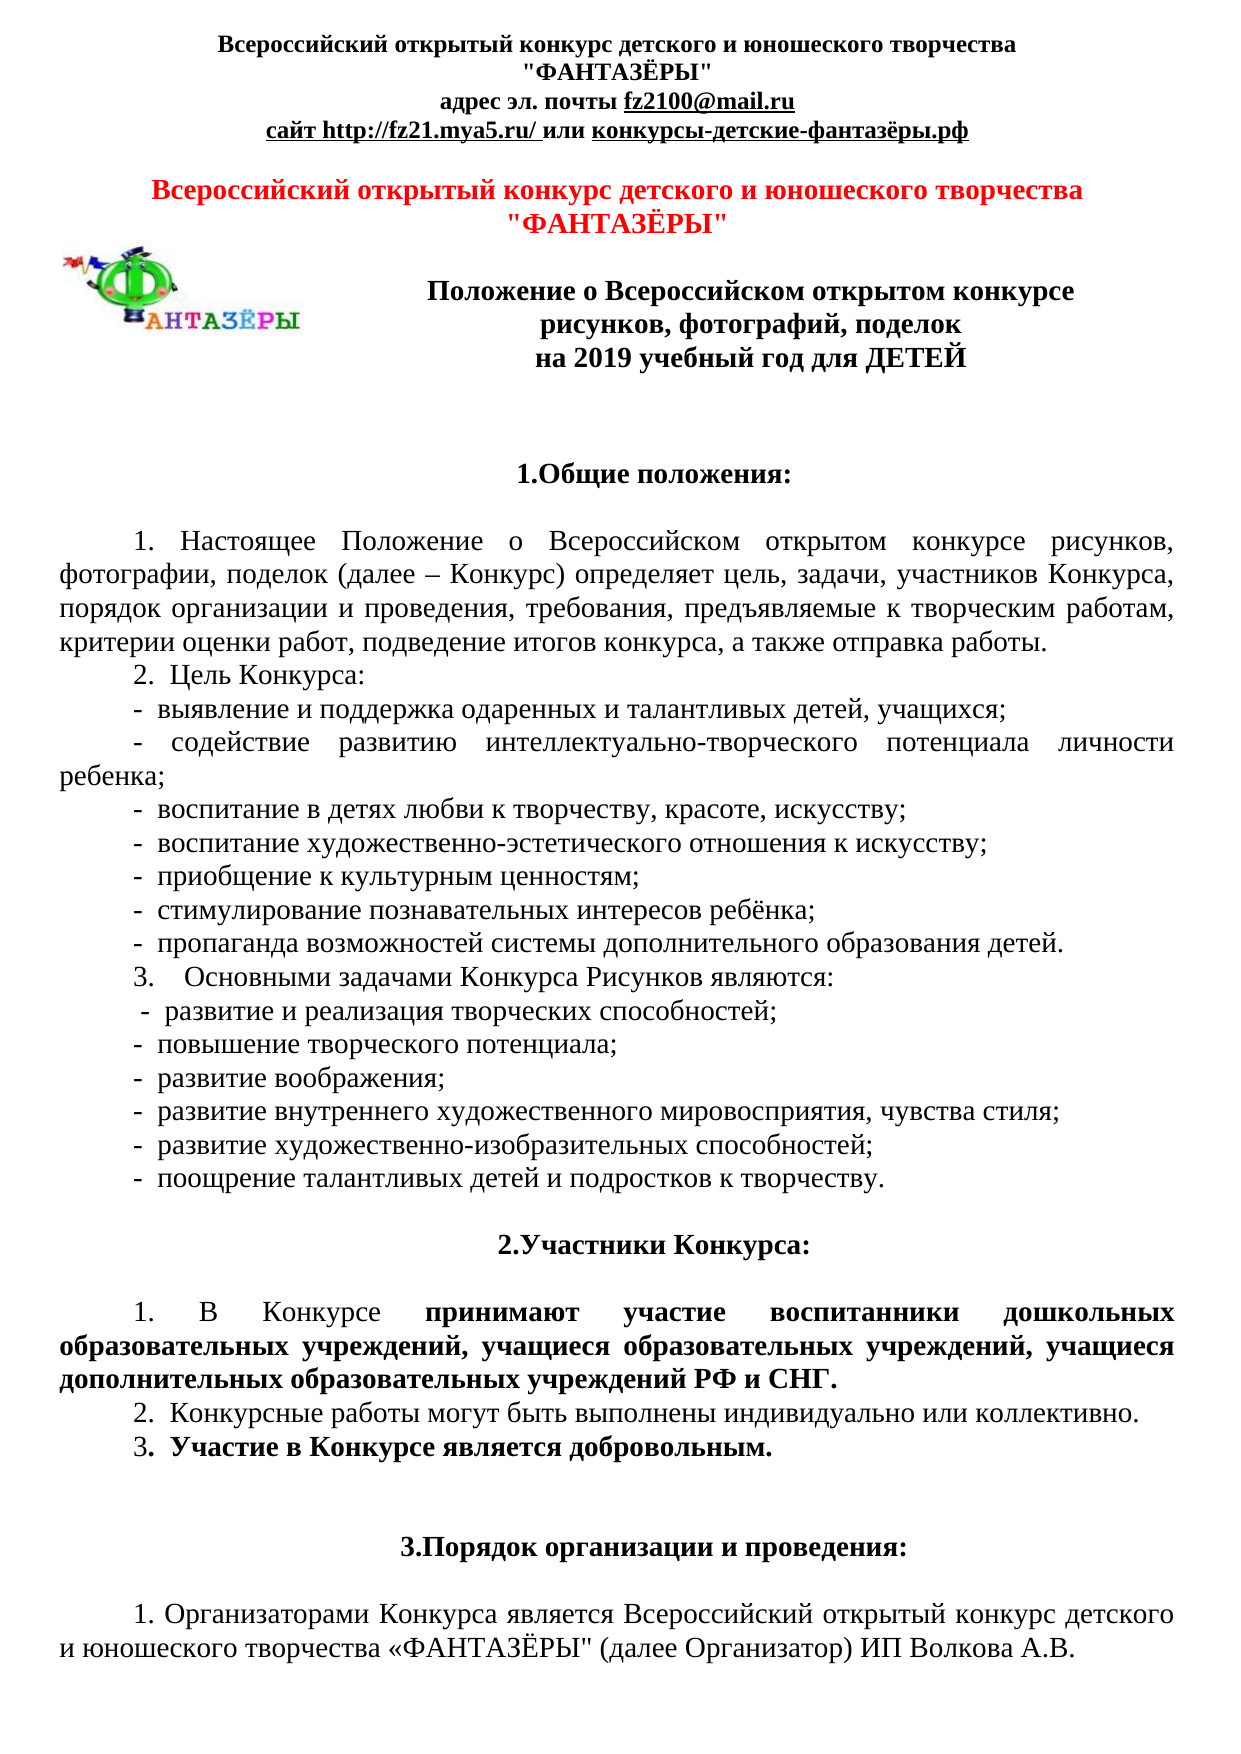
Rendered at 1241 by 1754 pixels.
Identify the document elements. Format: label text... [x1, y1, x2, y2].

text - развитие художественно-изобразительных способностей; [59, 1127, 1175, 1160]
text - поощрение талантливых детей и подростков к творчеству. [59, 1160, 1175, 1194]
text 3. Основными задачами Конкурса Рисунков являются: [59, 959, 1175, 993]
text - повышение творческого потенциала; [59, 1026, 1175, 1060]
text - развитие и реализация творческих способностей; [59, 993, 1175, 1026]
text - воспитание в детях любви к творчеству, красоте, искусству; [59, 791, 1175, 825]
picture [62, 239, 305, 340]
text - содействие развитию интеллектуально-творческого потенциала личности ребенка; [59, 724, 1175, 791]
table_header [48, 240, 320, 456]
text - развитие воображения; [59, 1060, 1175, 1093]
text - стимулирование познавательных интересов ребёнка; [59, 892, 1175, 926]
text - пропаганда возможностей системы дополнительного образования детей. [59, 926, 1175, 959]
text - приобщение к культурным ценностям; [59, 858, 1175, 892]
text 1. Организаторами Конкурса является Всероссийский открытый конкурс детского и юношеского творчества «ФАНТАЗЁРЫ" (далее Организатор) ИП Волкова А.В. [59, 1596, 1175, 1663]
text 3.Порядок организации и проведения: [59, 1529, 1175, 1563]
text 2. Конкурсные работы могут быть выполнены индивидуально или коллективно. [59, 1395, 1175, 1429]
text 1. Настоящее Положение о Всероссийском открытом конкурсе рисунков, фотографии, поделок (далее – Конкурс) определяет цель, задачи, участников Конкурса, порядок организации и проведения, требования, предъявляемые к творческим работам, критерии оценки работ, подведение итогов конкурса, а также отправка работы. [59, 523, 1175, 657]
text - воспитание художественно-эстетического отношения к искусству; [59, 825, 1175, 858]
table_header Положение о Всероссийском открытом конкурсе рисунков, фотографий, поделок на 2019 учебный год для ДЕТЕЙ [320, 240, 1181, 456]
text 1. В Конкурсе принимают участие воспитанники дошкольных образовательных учреждений, учащиеся образовательных учреждений, учащиеся дополнительных образовательных учреждений РФ и СНГ. [59, 1294, 1175, 1395]
text 1.Общие положения: [59, 456, 1175, 489]
text - выявление и поддержка одаренных и талантливых детей, учащихся; [59, 691, 1175, 724]
text 2. Цель Конкурса: [59, 657, 1175, 691]
text - развитие внутреннего художественного мировосприятия, чувства стиля; [59, 1093, 1175, 1127]
text 3. Участие в Конкурсе является добровольным. [59, 1429, 1175, 1462]
text "ФАНТАЗЁРЫ" [59, 206, 1175, 239]
text Всероссийский открытый конкурс детского и юношеского творчества [59, 172, 1175, 206]
text 2.Участники Конкурса: [59, 1227, 1175, 1261]
